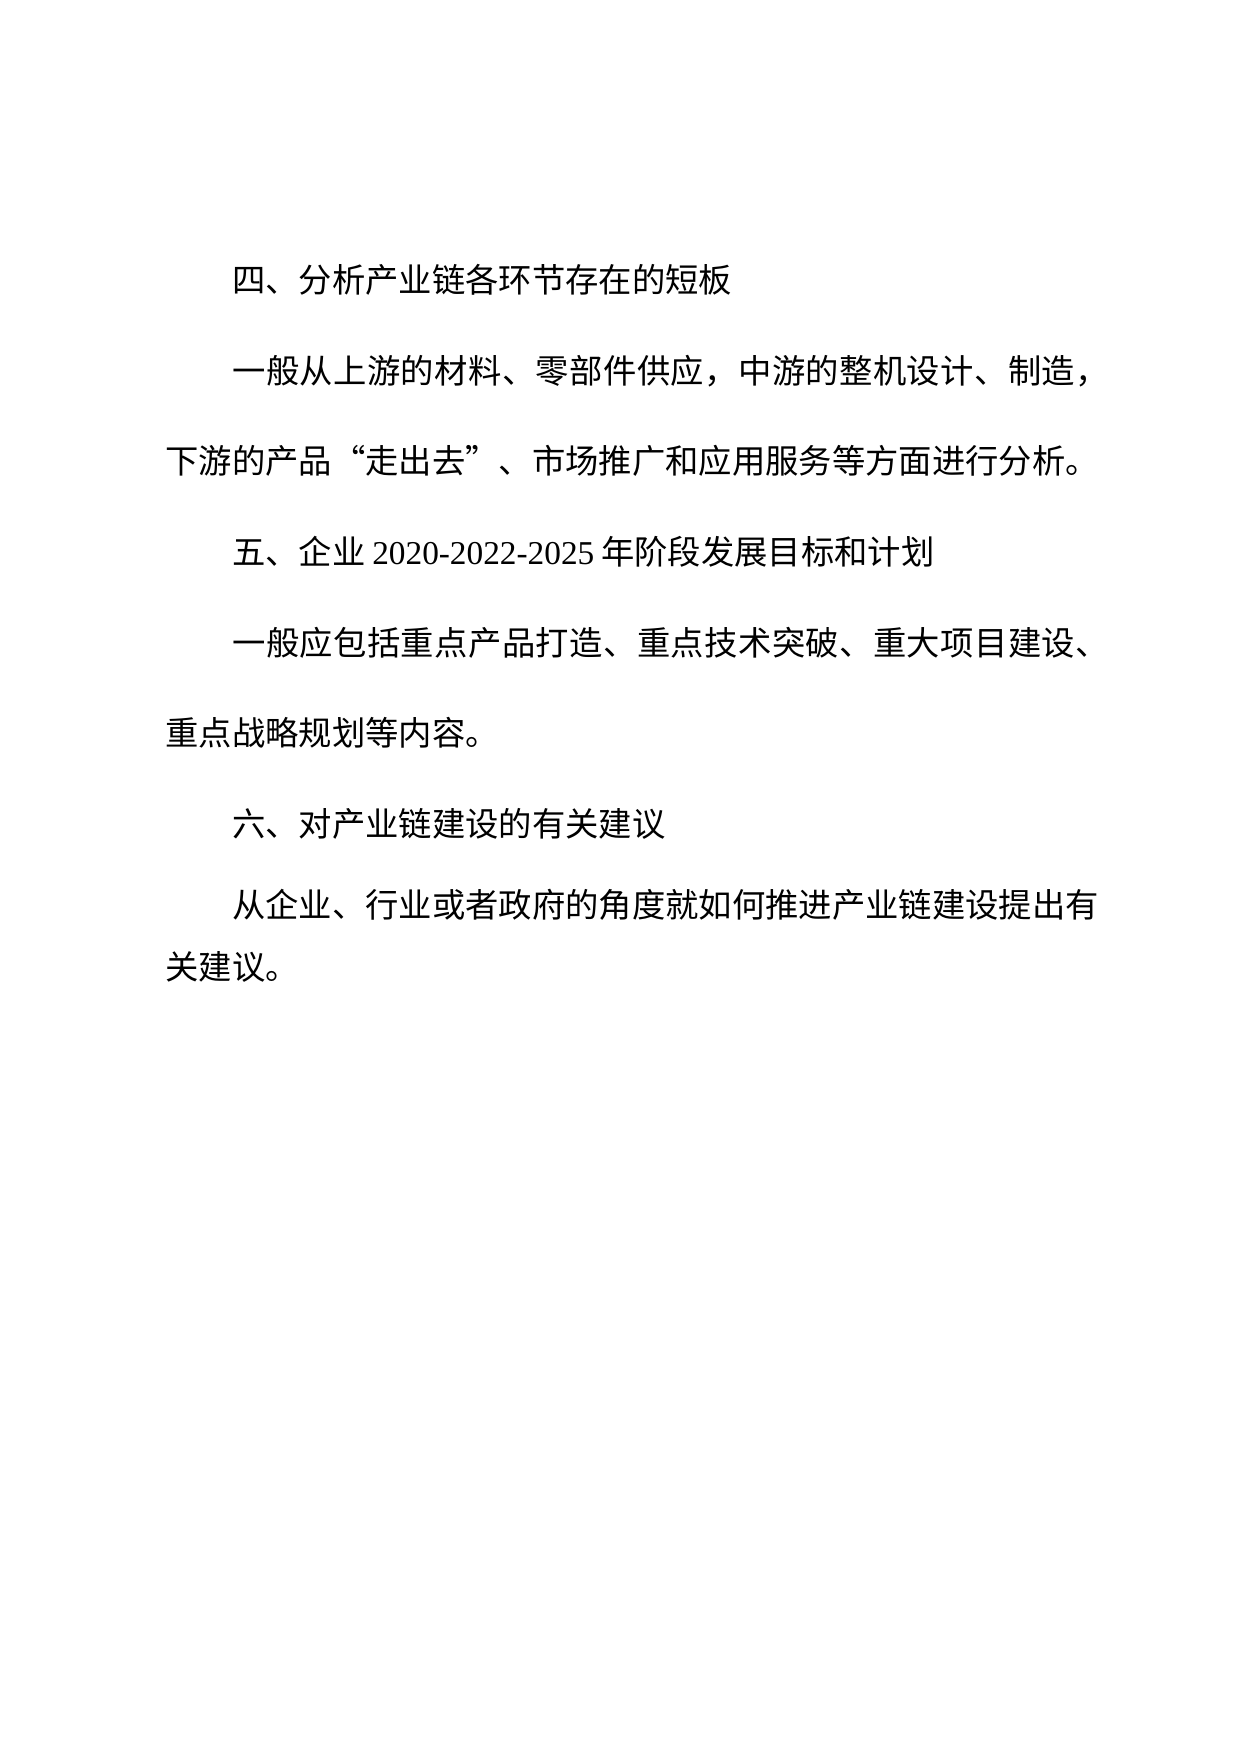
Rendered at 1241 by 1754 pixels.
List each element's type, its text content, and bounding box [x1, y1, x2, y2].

text 一般应包括重点产品打造、重点技术突破、重大项目建设、重点战略规划等内容。 [165, 595, 1110, 776]
list 一般从上游的材料、零部件供应，中游的整机设计、制造，下游的产品“走出去”、市场推广和应用服务等方面进行分析。 [165, 323, 1110, 504]
text 五、企业2020-2022-2025年阶段发展目标和计划 [165, 504, 1110, 595]
text 六、对产业链建设的有关建议 [165, 776, 1110, 867]
text 四、分析产业链各环节存在的短板 [165, 233, 1110, 323]
text 从企业、行业或者政府的角度就如何推进产业链建设提出有关建议。 [165, 867, 1110, 992]
